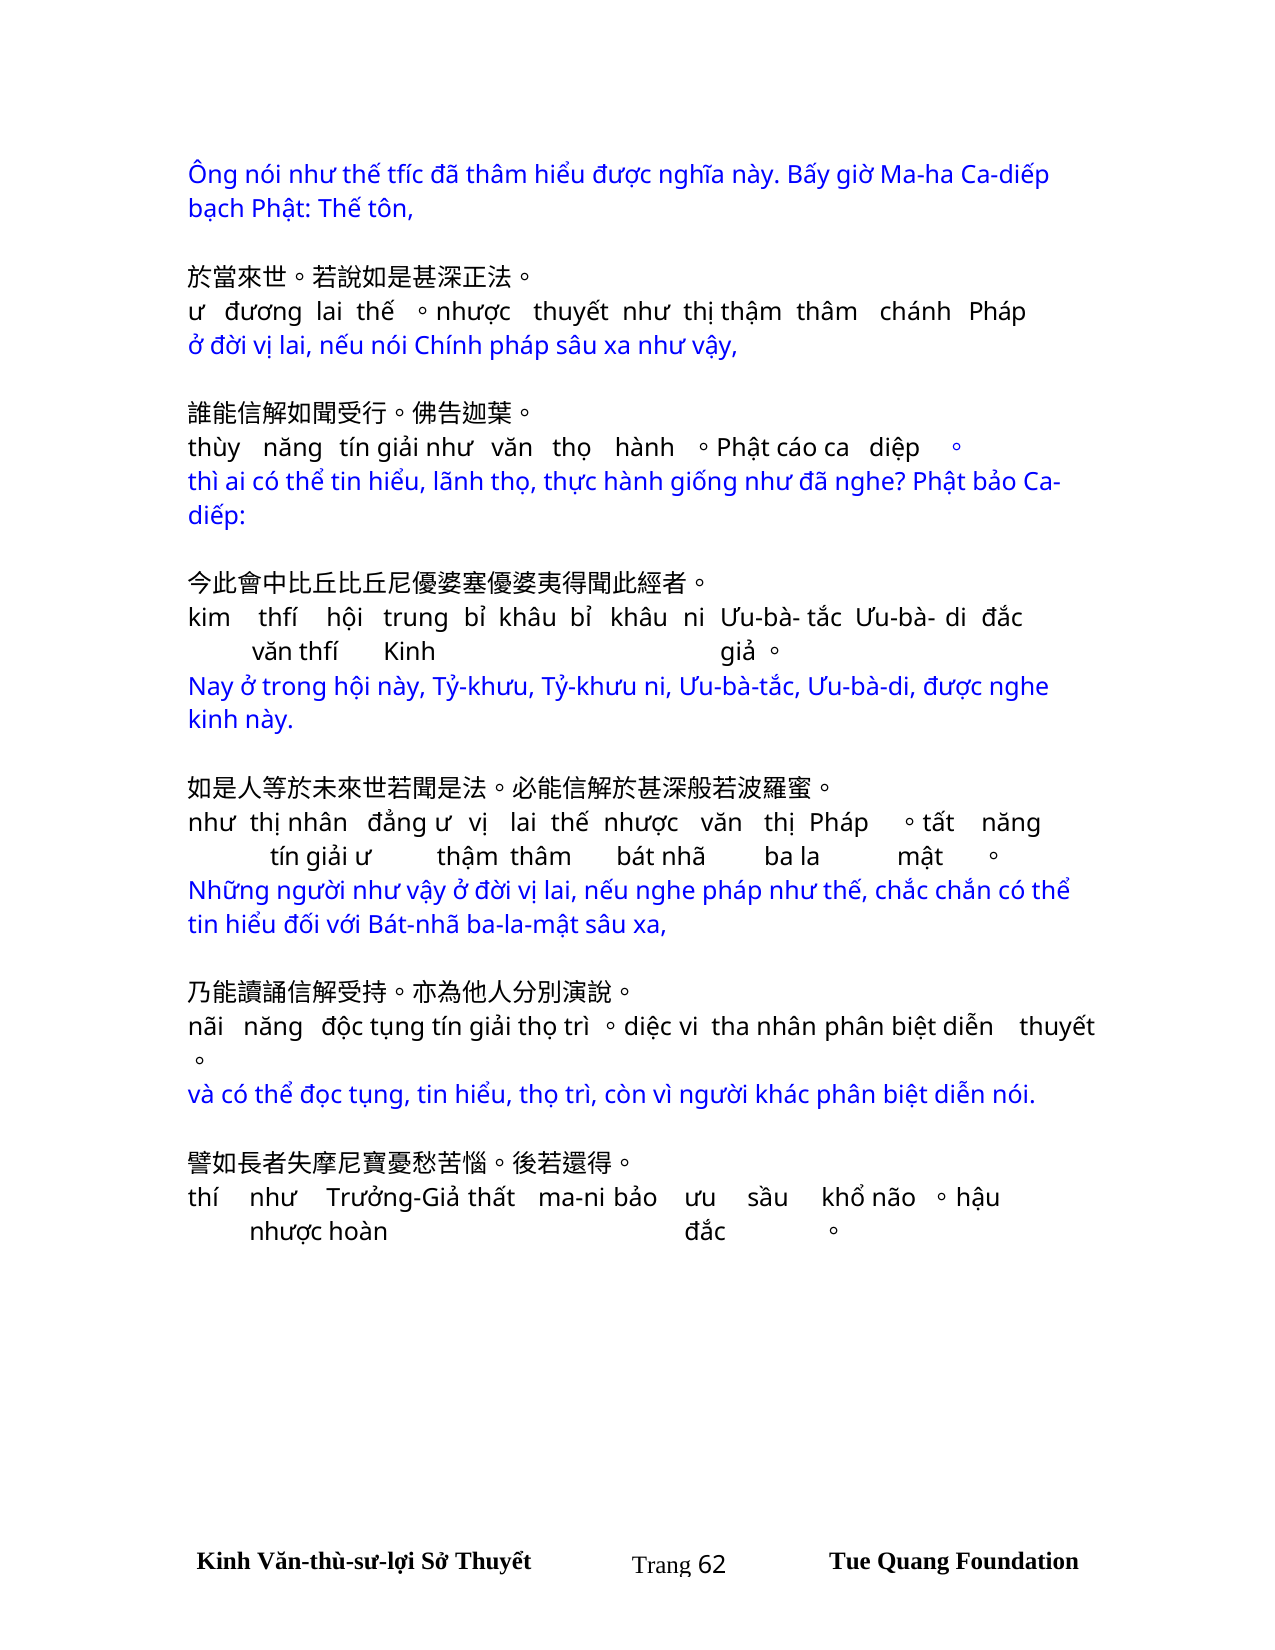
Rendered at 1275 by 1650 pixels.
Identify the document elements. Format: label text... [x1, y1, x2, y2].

text 。 [188, 1043, 1104, 1077]
text 誰能信解如聞受行。佛告迦葉。 [188, 396, 1104, 429]
text Những người như vậy ở đời vị lai, nếu nghe pháp như thế, chắc chắn có thể tin hiểu đối với Bát-nhã ba-la-mật sâu xa, [188, 873, 1087, 941]
text 今此會中比丘比丘尼優婆塞優婆夷得聞此經者。 [188, 566, 1104, 600]
text 乃能讀誦信解受持。亦為他人分別演說。 [188, 975, 1104, 1009]
text Ông nói như thế tfíc đã thâm hiểu được nghĩa này. Bấy giờ Ma-ha Ca-diếp bạch Phật: Thế tôn, [188, 157, 1104, 225]
text nãi năng độc tụng tín giải thọ trì 。diệc vi tha nhân phân biệt diễn thuyết [188, 1009, 1104, 1043]
text và có thể đọc tụng, tin hiểu, thọ trì, còn vì người khác phân biệt diễn nói. [188, 1077, 1104, 1111]
text 於當來世。若說如是甚深正法。 [188, 259, 1104, 293]
text thì ai có thể tin hiểu, lãnh thọ, thực hành giống như đã nghe? Phật bảo Ca-diếp: [188, 464, 1104, 532]
text như thị nhân đẳng ư vị lai thế nhược văn thị Pháp 。tất năng tín giải ư thậm thâm bát nhã ba la mật 。 [188, 804, 1088, 873]
text thùy năng tín giải như văn thọ hành 。Phật cáo ca diệp 。 [188, 429, 1104, 464]
text kim thfí hội trung bỉ khâu bỉ khâu ni Ưu-bà- tắc Ưu-bà- di đắc văn thfí Kinh giả 。 [188, 600, 1088, 668]
text thí như Trưởng-Giả thất ma-ni bảo ưu sầu khổ não 。hậu nhược hoàn đắc 。 [188, 1179, 1087, 1248]
text ư đương lai thế 。nhược thuyết như thị thậm thâm chánh Pháp ở đời vị lai, nếu nói Chính pháp sâu xa như vậy, [188, 293, 1027, 361]
text 譬如長者失摩尼寶憂愁苦惱。後若還得。 [188, 1145, 1104, 1179]
text 如是人等於未來世若聞是法。必能信解於甚深般若波羅蜜。 [188, 770, 1104, 804]
text Nay ở trong hội này, Tỷ-khưu, Tỷ-khưu ni, Ưu-bà-tắc, Ưu-bà-di, được nghe kinh này. [188, 668, 1104, 736]
